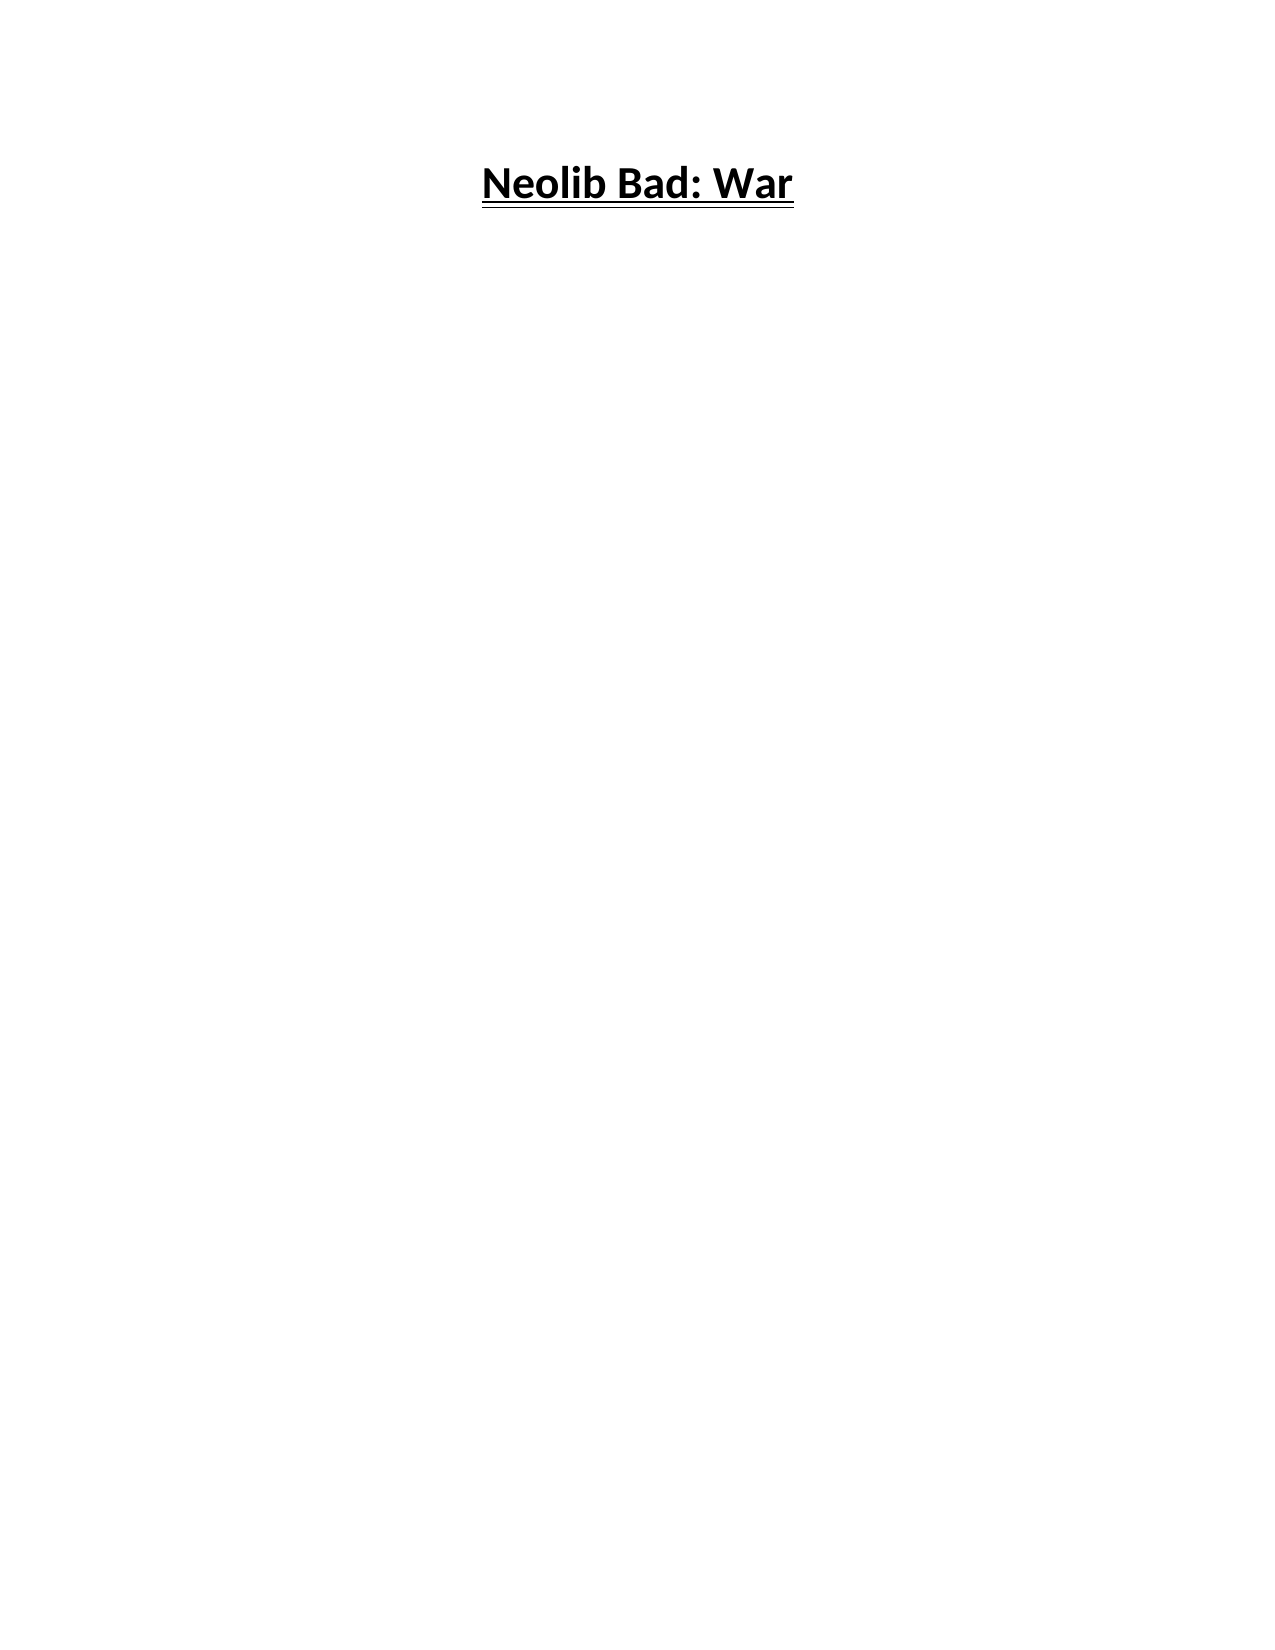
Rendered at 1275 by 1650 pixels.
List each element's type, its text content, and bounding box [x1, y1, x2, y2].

subtitle Neolib Bad: War [150, 154, 1125, 210]
